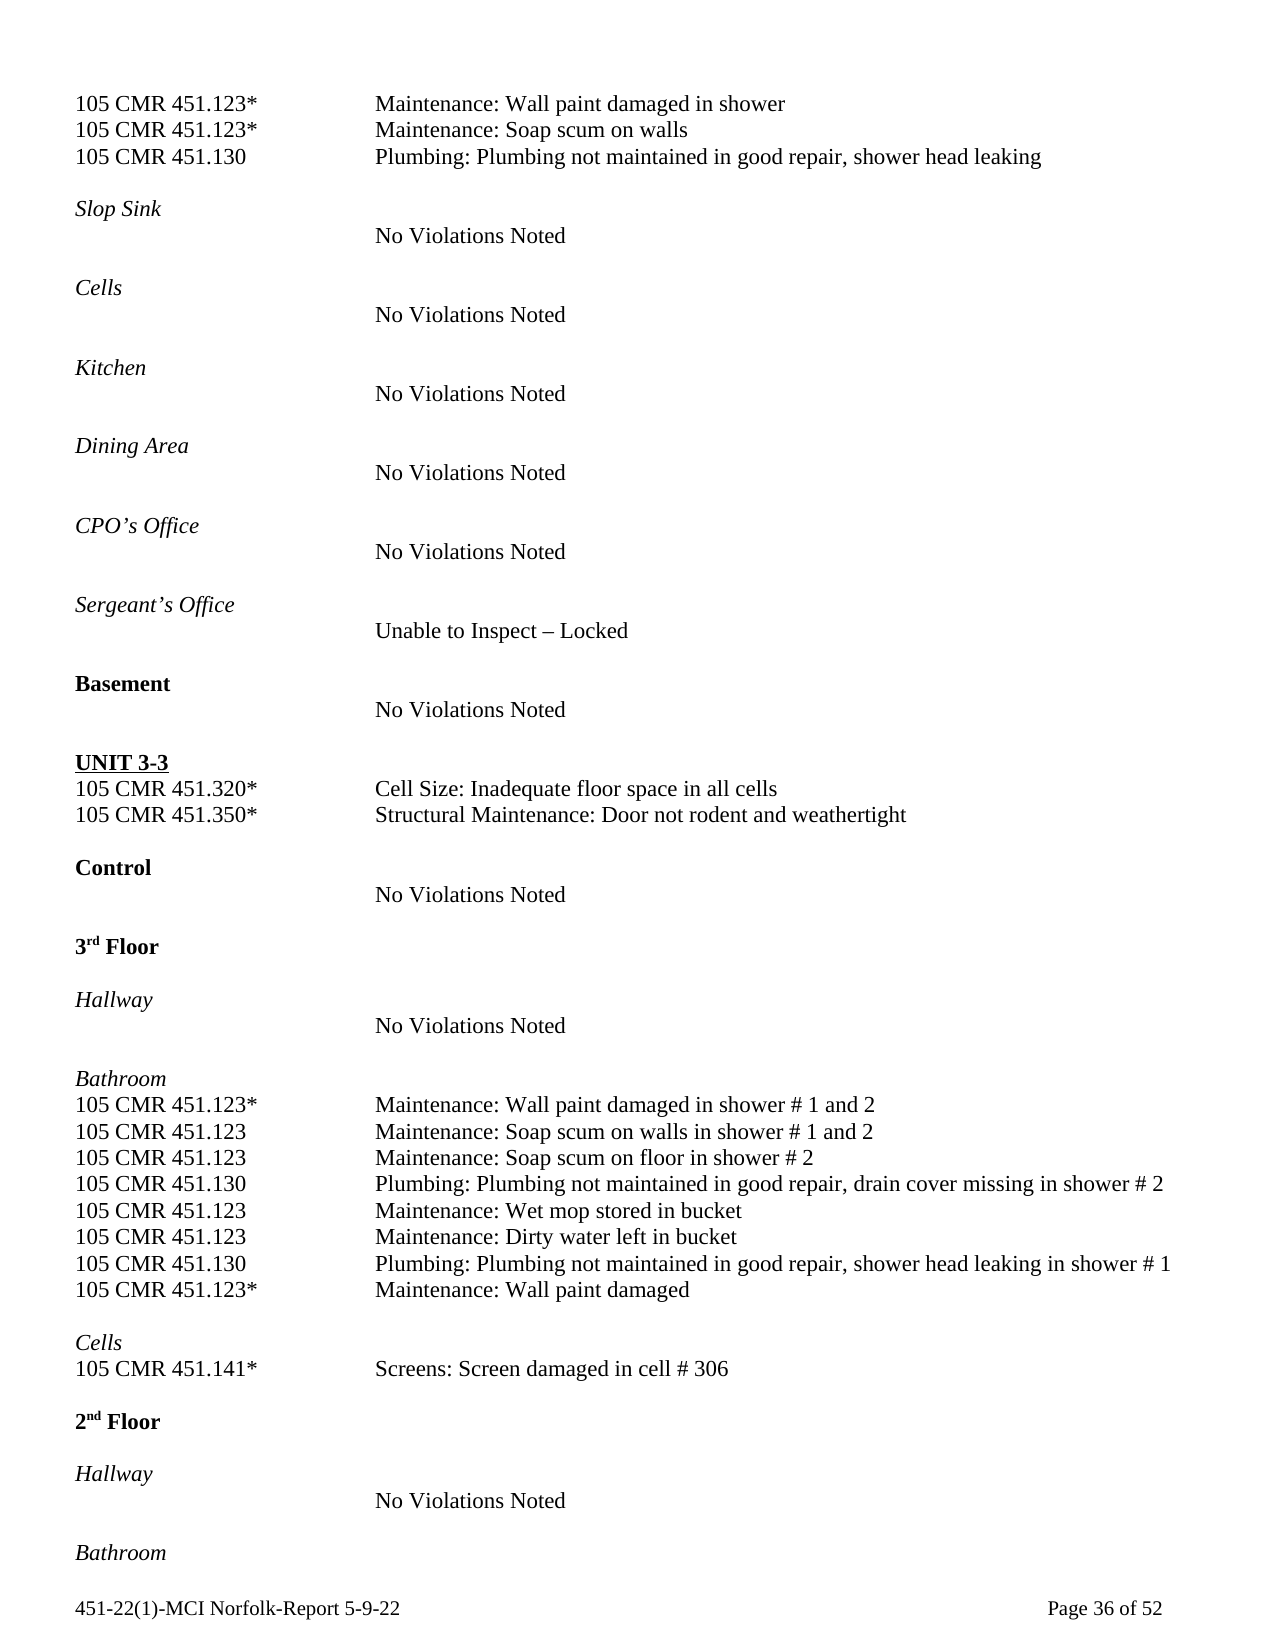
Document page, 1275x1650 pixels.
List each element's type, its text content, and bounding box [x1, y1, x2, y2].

text Kitchen [75, 353, 1200, 380]
text Bathroom [75, 1539, 1200, 1566]
text Hallway [75, 1460, 1200, 1487]
text 105 CMR 451.123* Maintenance: Wall paint damaged in shower [75, 90, 1200, 116]
text 105 CMR 451.350* Structural Maintenance: Door not rodent and weathertight [75, 802, 1200, 828]
text No Violations Noted [75, 881, 1200, 907]
text Dining Area [75, 433, 1200, 459]
text No Violations Noted [75, 1487, 1200, 1513]
text No Violations Noted [75, 380, 1200, 406]
text No Violations Noted [75, 301, 1200, 327]
text 105 CMR 451.123* Maintenance: Soap scum on walls [75, 116, 1200, 143]
text Cells [75, 1329, 1200, 1355]
text 105 CMR 451.123* Maintenance: Wall paint damaged in shower # 1 and 2 105 CMR 451.123 Maintenance: Soap scum on walls in shower # 1 and 2 [75, 1091, 1200, 1144]
text 105 CMR 451.123* Maintenance: Wall paint damaged [75, 1276, 1200, 1302]
text 105 CMR 451.130 Plumbing: Plumbing not maintained in good repair, drain cover missing in shower # 2 [75, 1171, 1200, 1197]
text 105 CMR 451.141* Screens: Screen damaged in cell # 306 [75, 1355, 1200, 1381]
text 105 CMR 451.123 Maintenance: Wet mop stored in bucket [75, 1197, 1200, 1223]
text Unable to Inspect – Locked [300, 617, 1200, 643]
text CPO’s Office [75, 512, 1200, 538]
text Hallway [75, 986, 1200, 1012]
text Cells [75, 274, 1200, 301]
text 3rd Floor [75, 933, 1200, 960]
text Slop Sink [75, 195, 1200, 222]
text No Violations Noted [75, 538, 1200, 564]
text No Violations Noted [75, 222, 1200, 248]
text Basement [75, 670, 1200, 696]
text 105 CMR 451.123 Maintenance: Dirty water left in bucket [75, 1223, 1200, 1249]
text 105 CMR 451.130 Plumbing: Plumbing not maintained in good repair, shower head leaking [75, 143, 1200, 169]
text UNIT 3-3 [75, 749, 1200, 775]
text Sergeant’s Office [75, 591, 1200, 617]
text No Violations Noted [75, 1012, 1200, 1039]
text 2nd Floor [75, 1408, 1200, 1434]
text No Violations Noted [75, 696, 1200, 722]
text 105 CMR 451.130 Plumbing: Plumbing not maintained in good repair, shower head leaking in shower # 1 [75, 1249, 1200, 1276]
text 105 CMR 451.320* Cell Size: Inadequate floor space in all cells [75, 775, 1200, 802]
text Bathroom [75, 1065, 1200, 1091]
text 105 CMR 451.123 Maintenance: Soap scum on floor in shower # 2 [75, 1144, 1200, 1171]
text Control [75, 854, 1200, 881]
text No Violations Noted [75, 459, 1200, 485]
